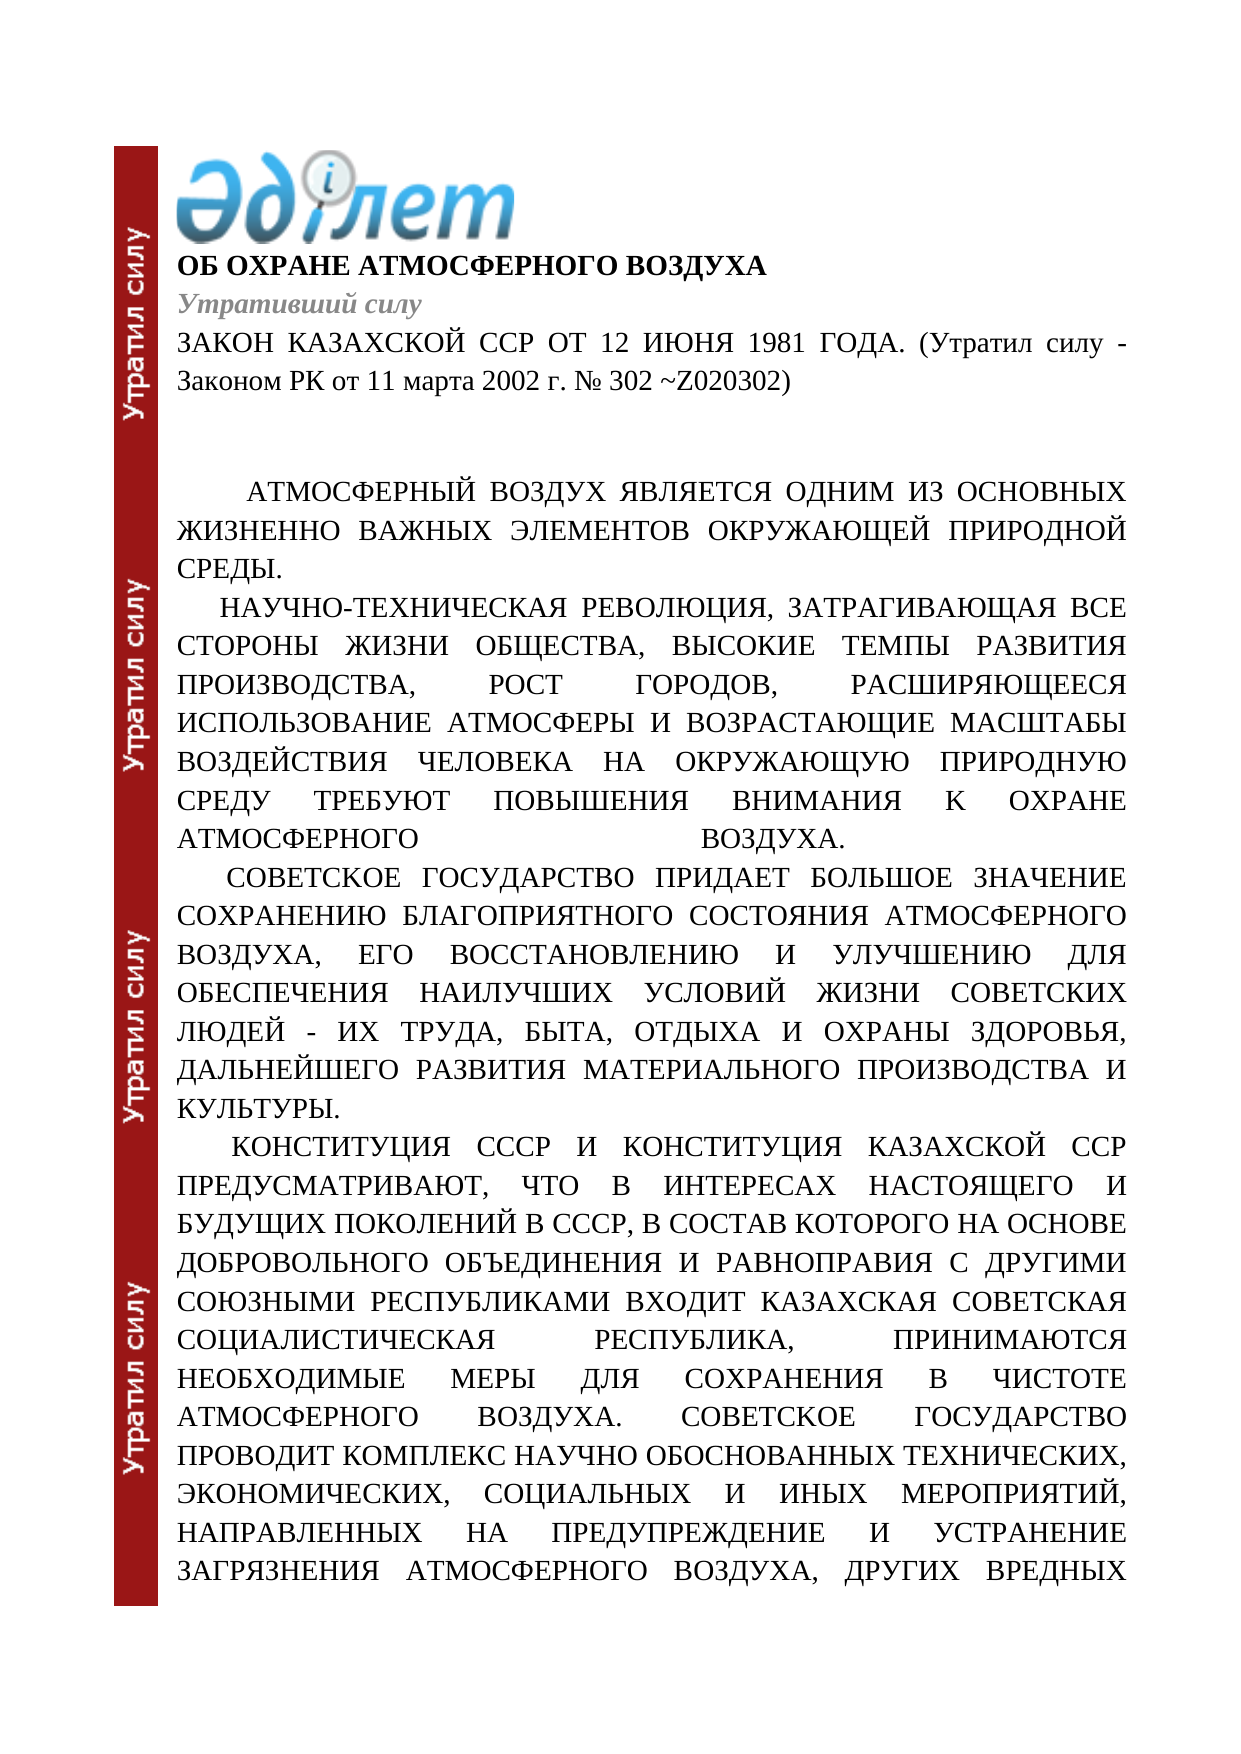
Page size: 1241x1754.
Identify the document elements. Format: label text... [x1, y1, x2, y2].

text Утративший силу [112, 286, 1128, 320]
picture [114, 1587, 158, 1606]
picture [114, 397, 158, 474]
text ЗАКОН КАЗАХСКОЙ ССР ОТ 12 ИЮНЯ 1981 ГОДА. (Утратил силу - Законом РК от 11 марта 2002 г. № 302 ~Z020302) [112, 325, 1128, 397]
picture [114, 146, 158, 248]
picture [176, 150, 515, 244]
picture [114, 320, 158, 325]
picture [114, 281, 158, 286]
text ОБ ОХРАНЕ АТМОСФЕРНОГО ВОЗДУХА [112, 248, 1128, 281]
